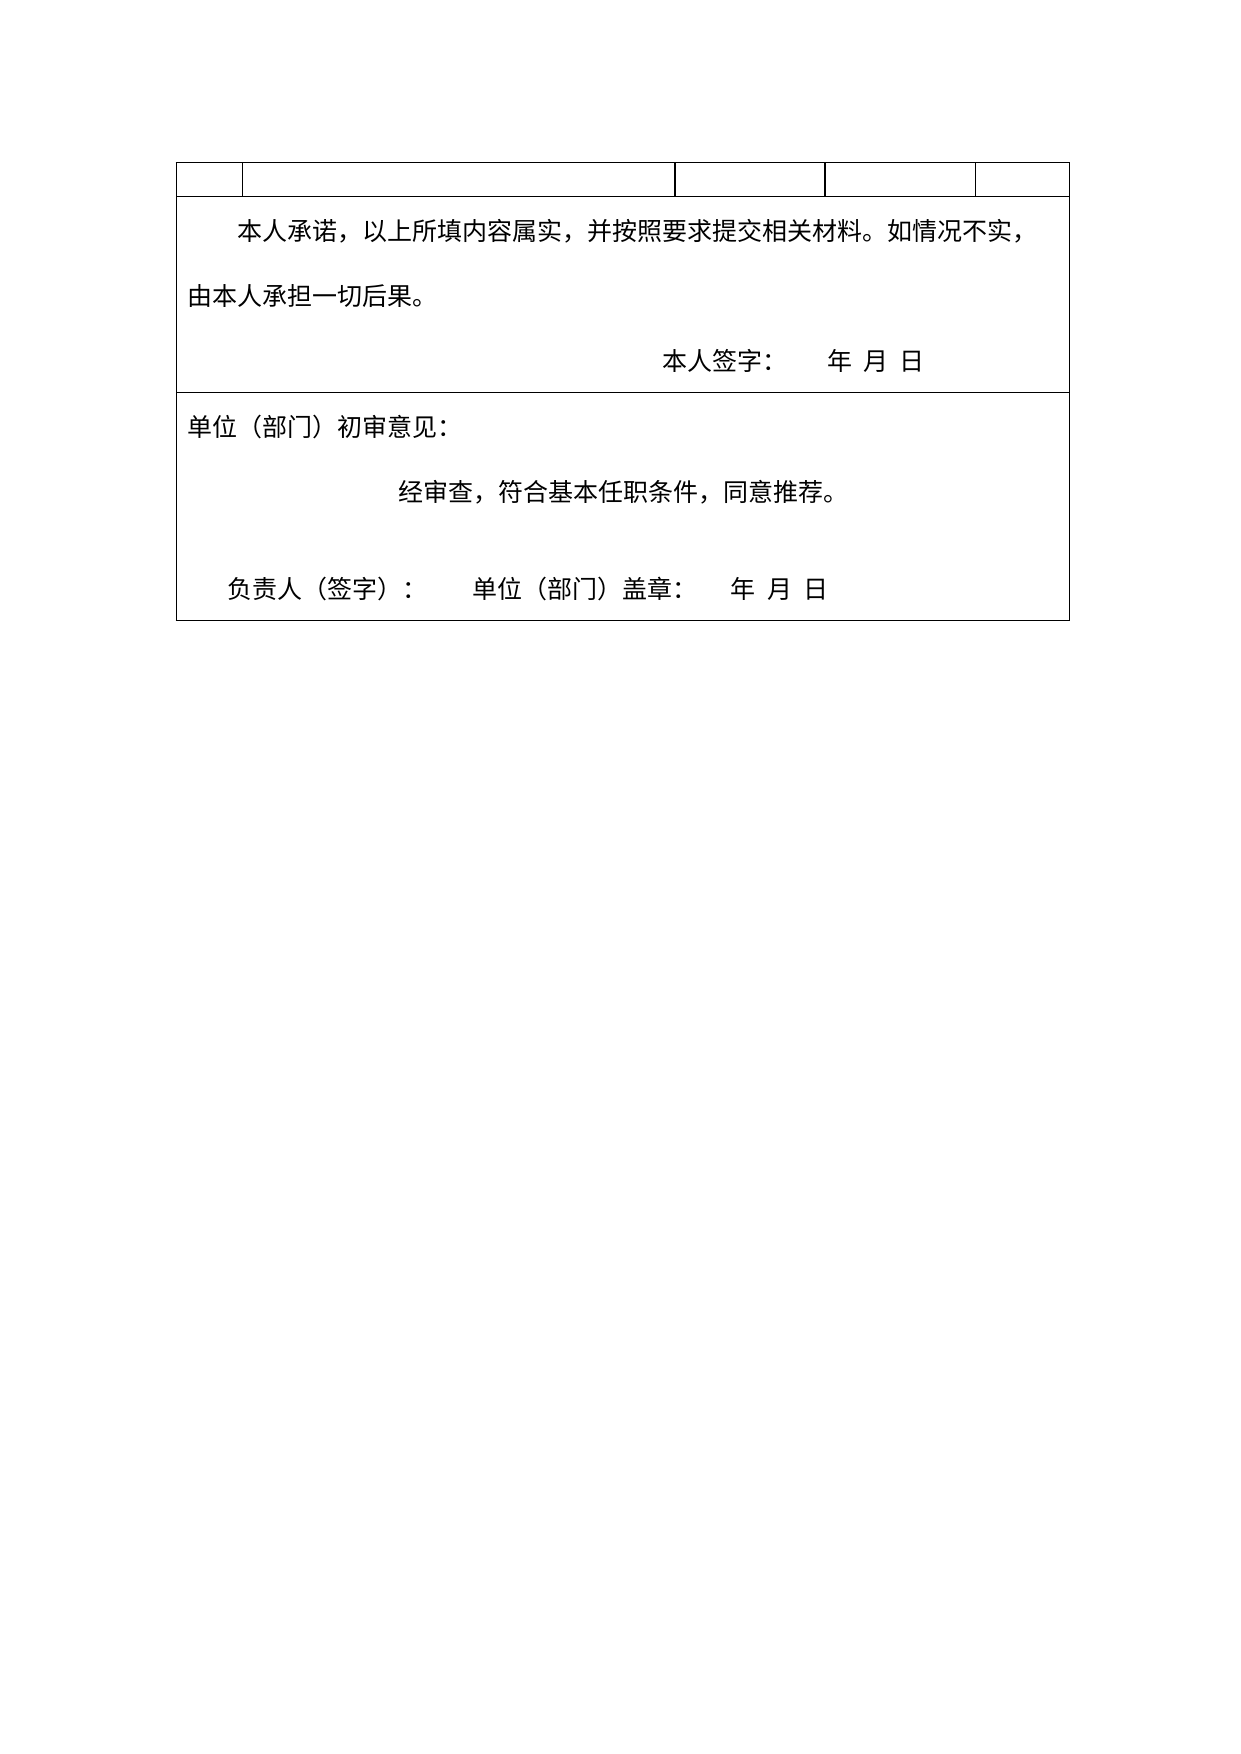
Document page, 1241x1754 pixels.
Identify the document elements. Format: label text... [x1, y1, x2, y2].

table_cell [243, 163, 674, 196]
table_cell [676, 163, 824, 196]
table_cell [177, 163, 242, 196]
table_cell [976, 163, 1069, 196]
table_cell 单位（部门）初审意见： 经审查，符合基本任职条件，同意推荐。 负责人（签字）： 单位（部门）盖章： 年 月 日 [177, 393, 1069, 620]
table_cell 本人承诺，以上所填内容属实，并按照要求提交相关材料。如情况不实，由本人承担一切后果。 本人签字： 年 月 日 [177, 197, 1069, 392]
table_cell [826, 163, 975, 196]
